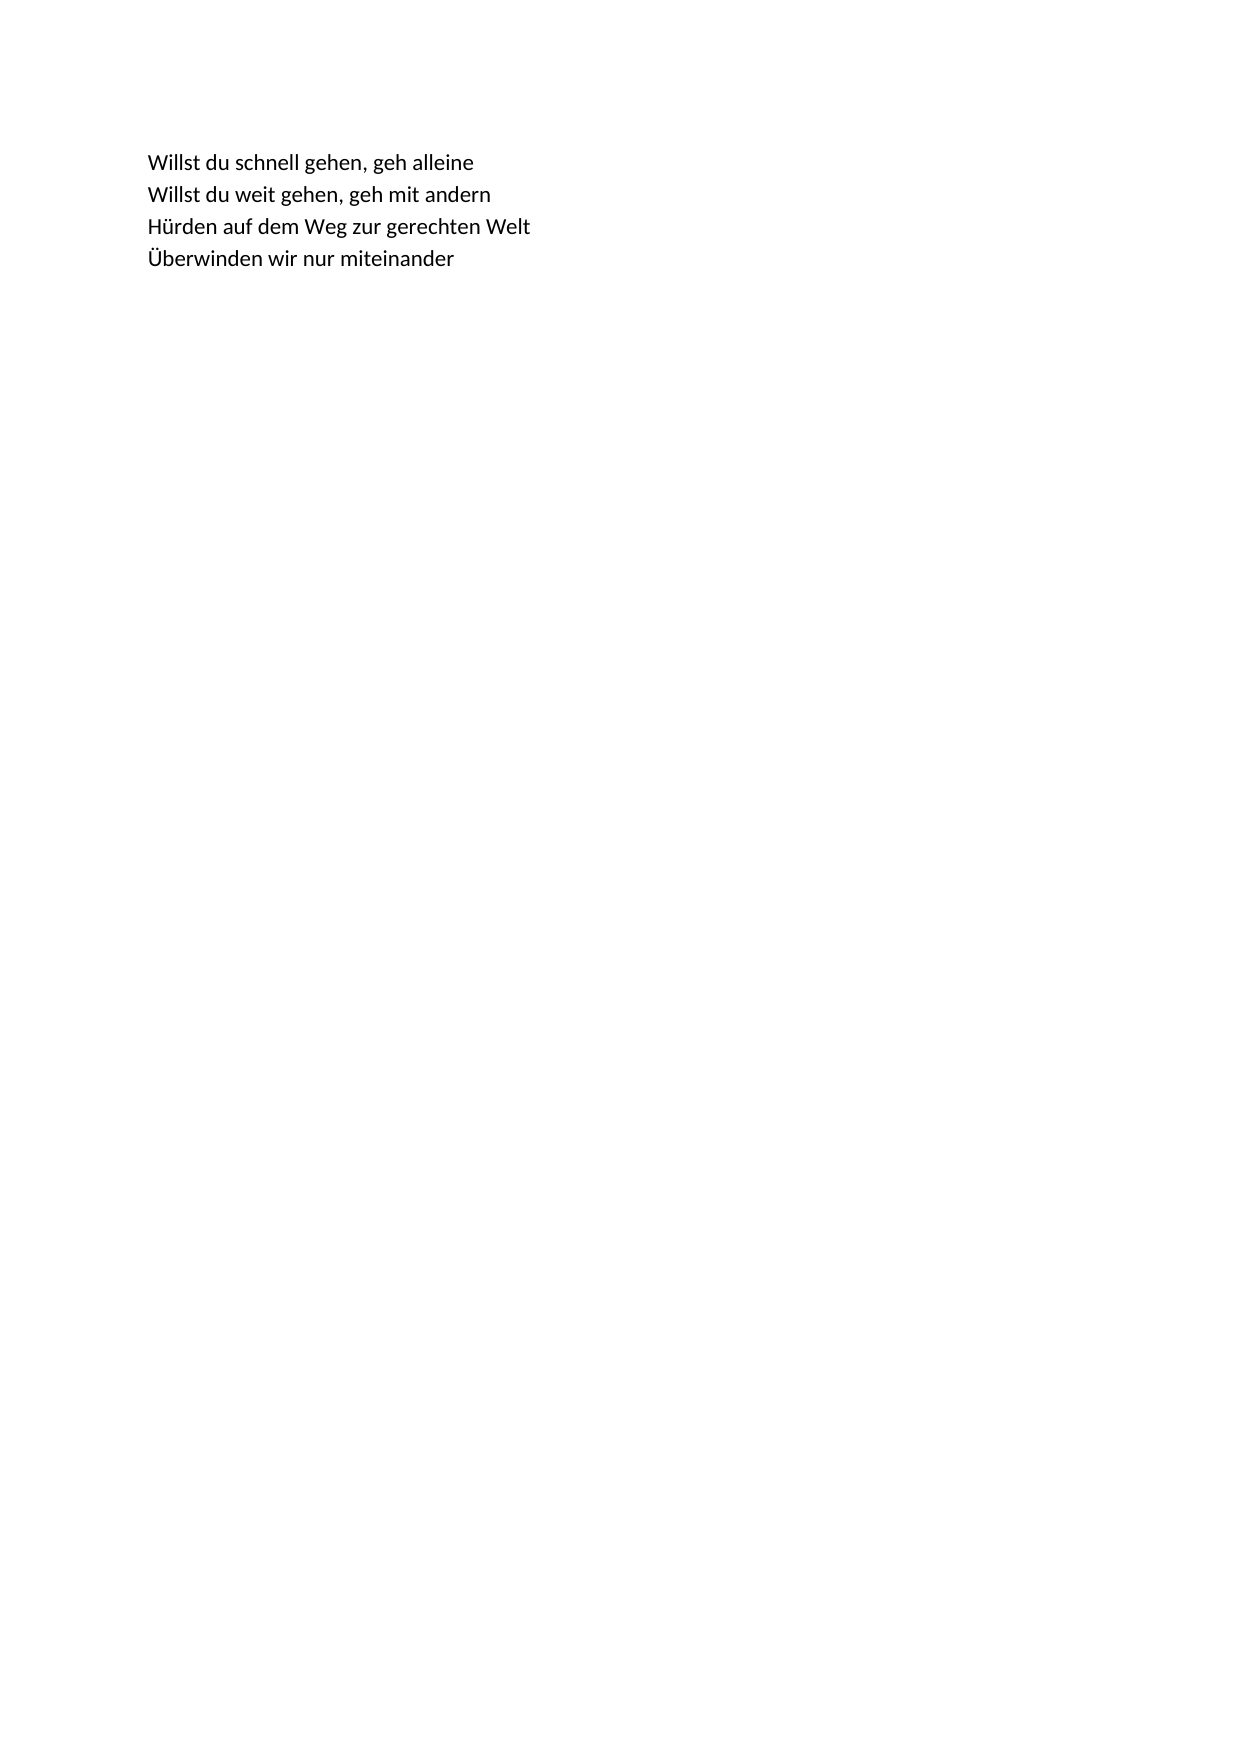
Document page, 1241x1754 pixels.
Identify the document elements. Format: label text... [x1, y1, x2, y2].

text Überwinden wir nur miteinander [148, 244, 1093, 272]
text Hürden auf dem Weg zur gerechten Welt [148, 212, 1093, 240]
text Willst du schnell gehen, geh alleine [148, 148, 1093, 176]
text Willst du weit gehen, geh mit andern [148, 180, 1093, 208]
